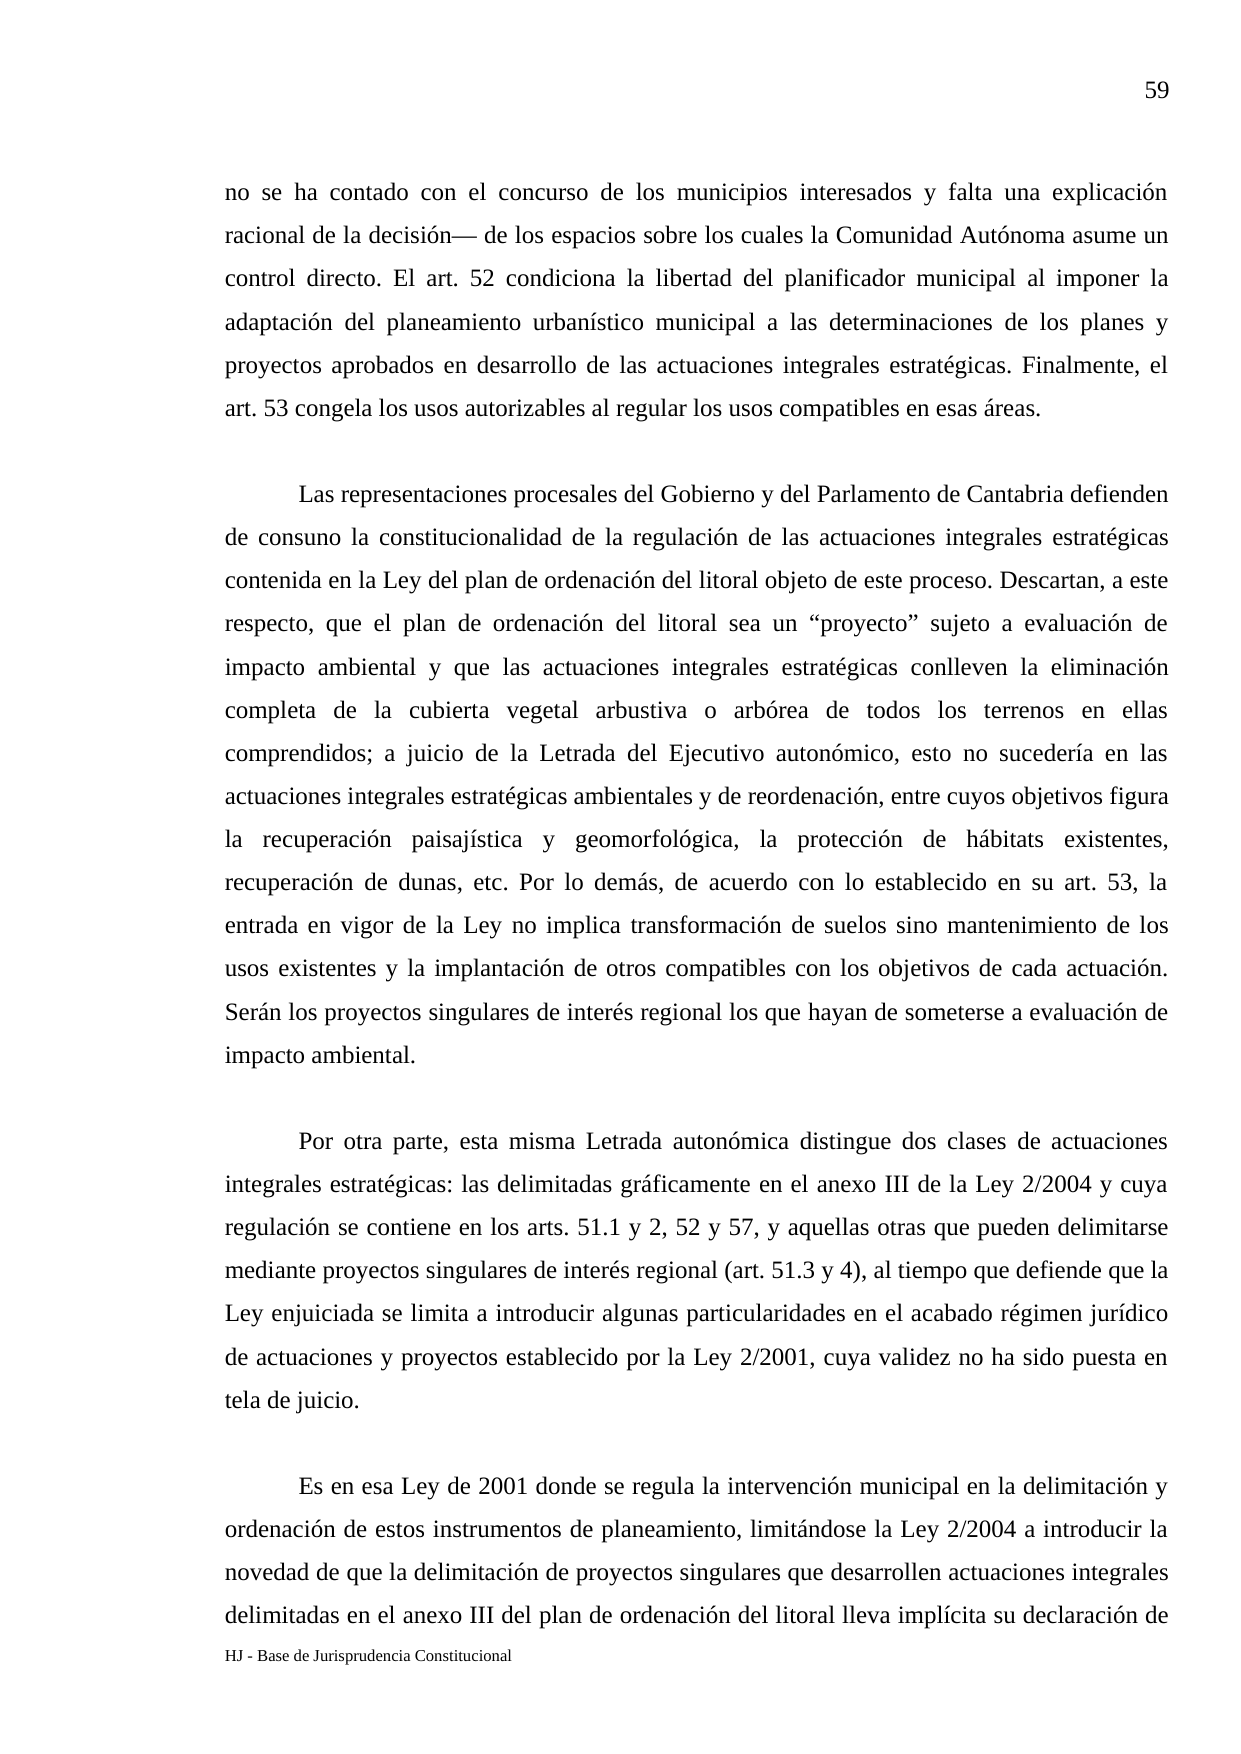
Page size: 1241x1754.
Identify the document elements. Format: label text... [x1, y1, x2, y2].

text Las representaciones procesales del Gobierno y del Parlamento de Cantabria defienden de consuno la constitucionalidad de la regulación de las actuaciones integrales estratégicas contenida en la Ley del plan de ordenación del litoral objeto de este proceso. Descartan, a este respecto, que el plan de ordenación del litoral sea un “proyecto” sujeto a evaluación de impacto ambiental y que las actuaciones integrales estratégicas conlleven la eliminación completa de la cubierta vegetal arbustiva o arbórea de todos los terrenos en ellas comprendidos; a juicio de la Letrada del Ejecutivo autonómico, esto no sucedería en las actuaciones integrales estratégicas ambientales y de reordenación, entre cuyos objetivos figura la recuperación paisajística y geomorfológica, la protección de hábitats existentes, recuperación de dunas, etc. Por lo demás, de acuerdo con lo establecido en su art. 53, la entrada en vigor de la Ley no implica transformación de suelos sino mantenimiento de los usos existentes y la implantación de otros compatibles con los objetivos de cada actuación. Serán los proyectos singulares de interés regional los que hayan de someterse a evaluación de impacto ambiental. [224, 479, 1169, 1068]
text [224, 1471, 1169, 1629]
text Por otra parte, esta misma Letrada autonómica distingue dos clases de actuaciones integrales estratégicas: las delimitadas gráficamente en el anexo III de la Ley 2/2004 y cuya regulación se contiene en los arts. 51.1 y 2, 52 y 57, y aquellas otras que pueden delimitarse mediante proyectos singulares de interés regional (art. 51.3 y 4), al tiempo que defiende que la Ley enjuiciada se limita a introducir algunas particularidades en el acabado régimen jurídico de actuaciones y proyectos establecido por la Ley 2/2001, cuya validez no ha sido puesta en tela de juicio. [224, 1126, 1169, 1413]
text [224, 177, 1169, 422]
